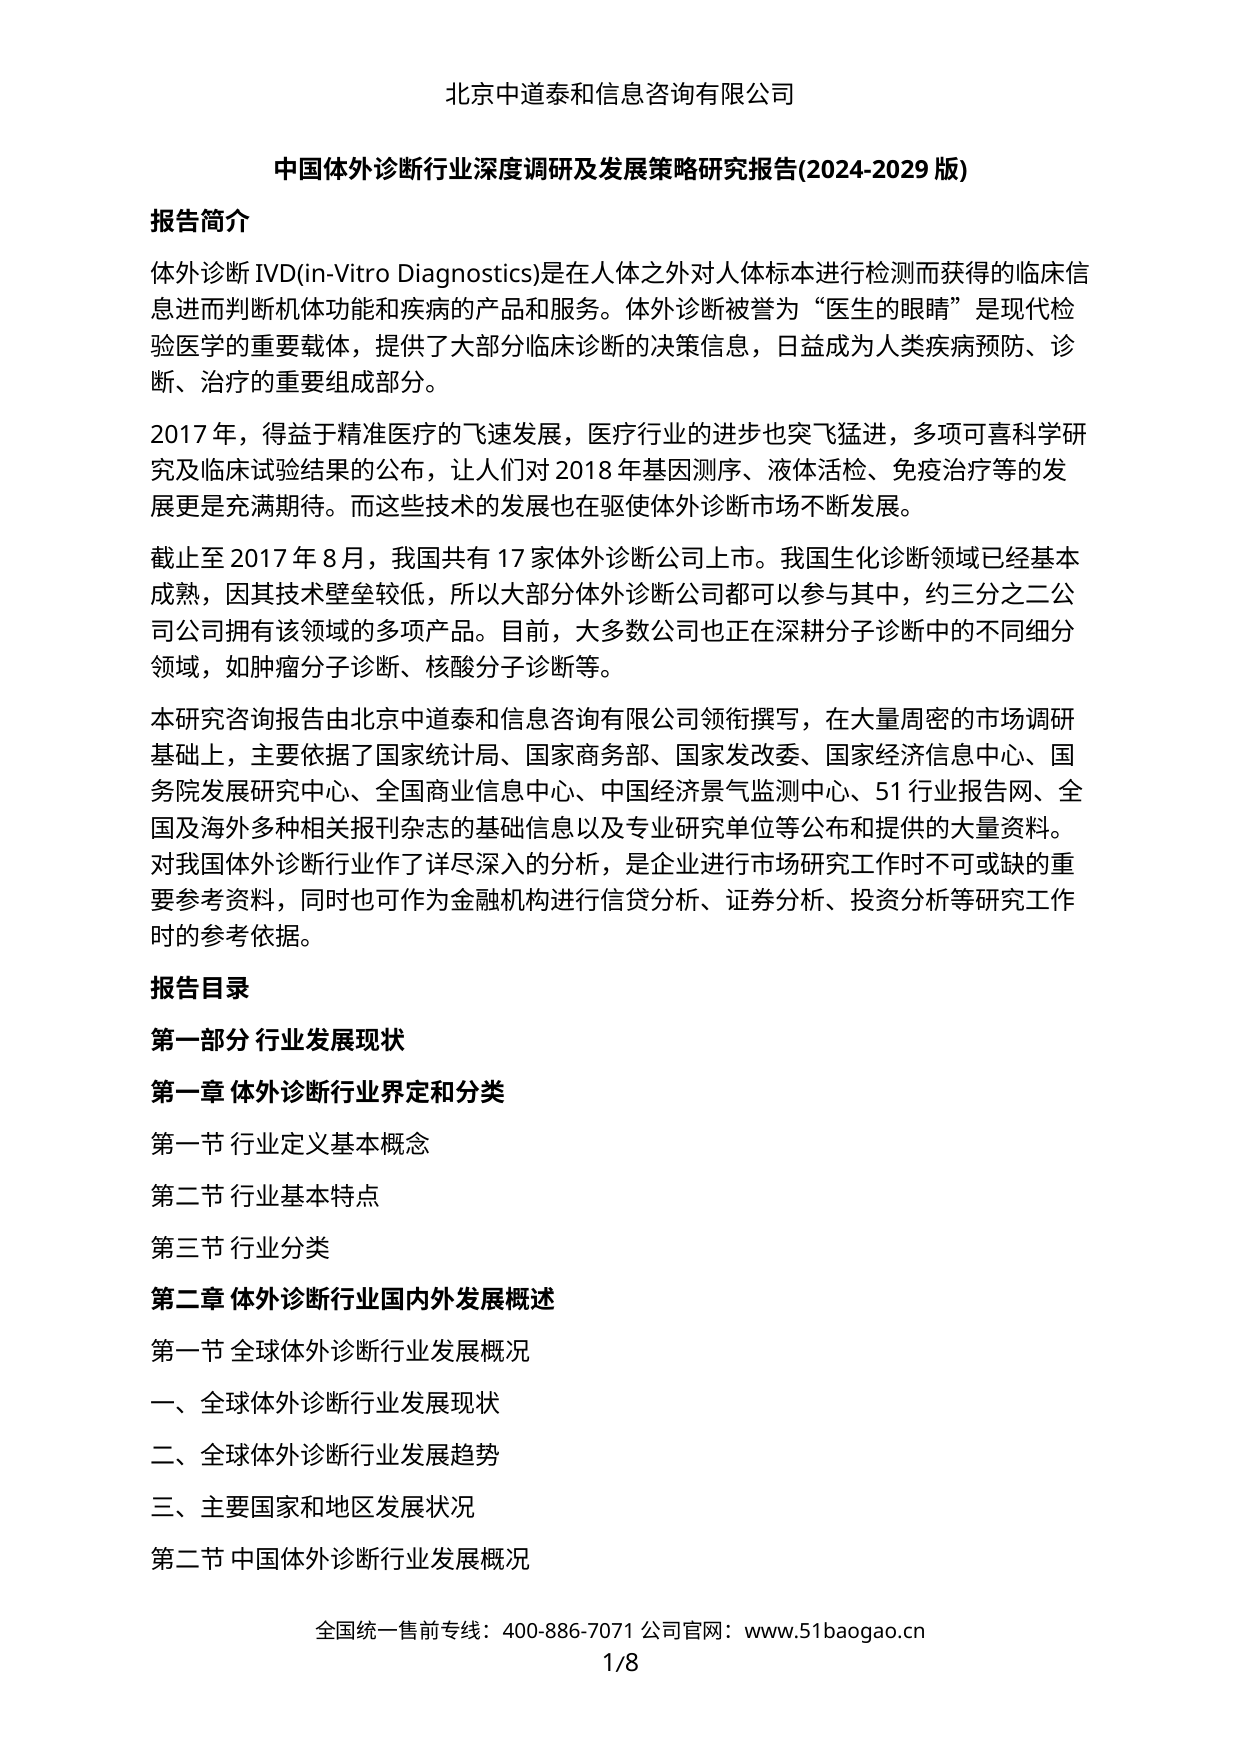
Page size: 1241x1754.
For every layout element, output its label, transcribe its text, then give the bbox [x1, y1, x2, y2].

text 第一部分 行业发展现状 [150, 1021, 1090, 1057]
text 报告目录 [150, 969, 1090, 1005]
text 第一节 行业定义基本概念 [150, 1124, 1090, 1161]
text 第二节 行业基本特点 [150, 1176, 1090, 1212]
text 报告简介 [150, 202, 1090, 238]
text 2017年，得益于精准医疗的飞速发展，医疗行业的进步也突飞猛进，多项可喜科学研究及临床试验结果的公布，让人们对2018年基因测序、液体活检、免疫治疗等的发展更是充满期待。而这些技术的发展也在驱使体外诊断市场不断发展。 [150, 414, 1090, 523]
text 中国体外诊断行业深度调研及发展策略研究报告(2024-2029版) [150, 150, 1090, 186]
text 一、全球体外诊断行业发展现状 [150, 1384, 1090, 1420]
text 第二章 体外诊断行业国内外发展概述 [150, 1280, 1090, 1316]
text 三、主要国家和地区发展状况 [150, 1487, 1090, 1524]
text 截止至2017年8月，我国共有17家体外诊断公司上市。我国生化诊断领域已经基本成熟，因其技术壁垒较低，所以大部分体外诊断公司都可以参与其中，约三分之二公司公司拥有该领域的多项产品。目前，大多数公司也正在深耕分子诊断中的不同细分领域，如肿瘤分子诊断、核酸分子诊断等。 [150, 539, 1090, 684]
text 第一章 体外诊断行业界定和分类 [150, 1072, 1090, 1109]
text 第三节 行业分类 [150, 1228, 1090, 1264]
text 第二节 中国体外诊断行业发展概况 [150, 1539, 1090, 1576]
text 二、全球体外诊断行业发展趋势 [150, 1436, 1090, 1472]
text 本研究咨询报告由北京中道泰和信息咨询有限公司领衔撰写，在大量周密的市场调研基础上，主要依据了国家统计局、国家商务部、国家发改委、国家经济信息中心、国务院发展研究中心、全国商业信息中心、中国经济景气监测中心、51行业报告网、全国及海外多种相关报刊杂志的基础信息以及专业研究单位等公布和提供的大量资料。对我国体外诊断行业作了详尽深入的分析，是企业进行市场研究工作时不可或缺的重要参考资料，同时也可作为金融机构进行信贷分析、证券分析、投资分析等研究工作时的参考依据。 [150, 699, 1090, 953]
text 第一节 全球体外诊断行业发展概况 [150, 1332, 1090, 1368]
text 体外诊断IVD(in-Vitro Diagnostics)是在人体之外对人体标本进行检测而获得的临床信息进而判断机体功能和疾病的产品和服务。体外诊断被誉为“医生的眼睛”是现代检验医学的重要载体，提供了大部分临床诊断的决策信息，日益成为人类疾病预防、诊断、治疗的重要组成部分。 [150, 254, 1090, 399]
